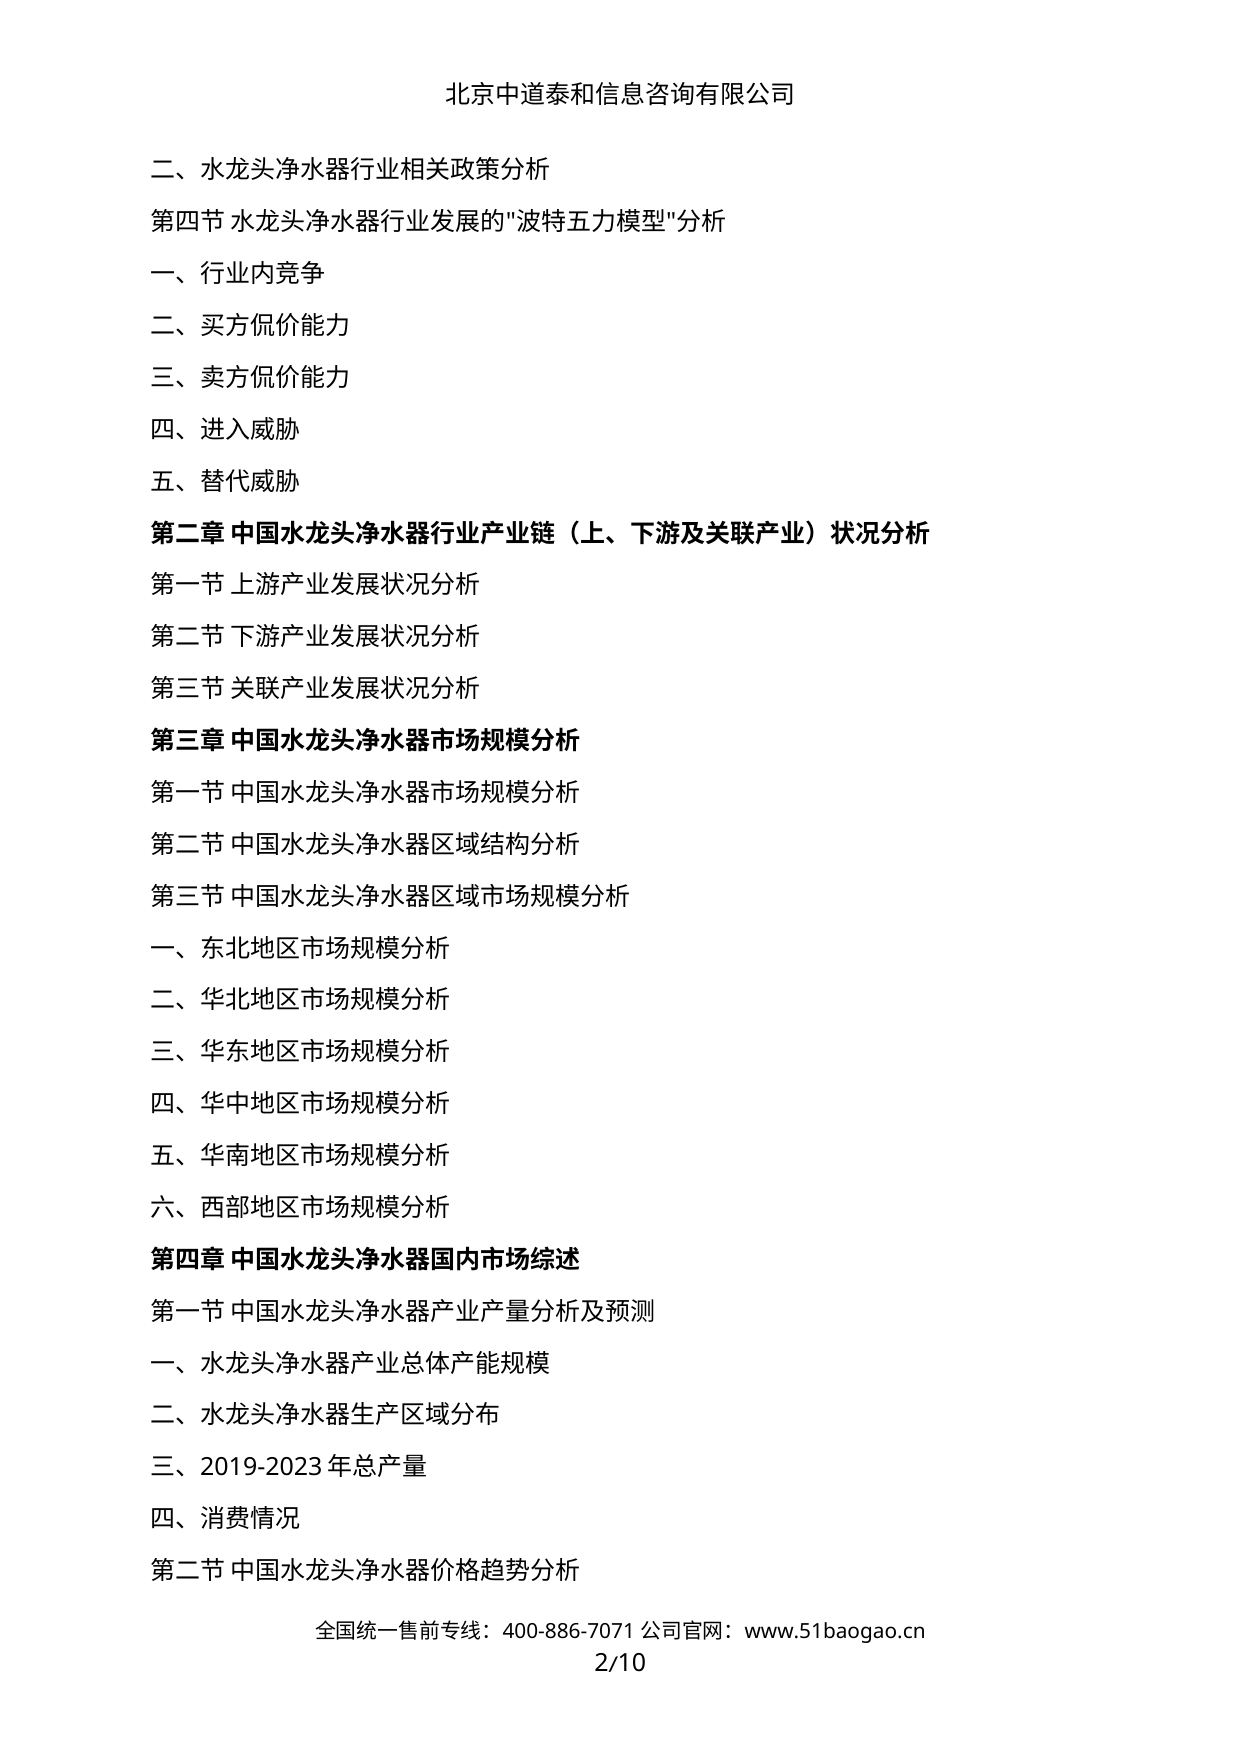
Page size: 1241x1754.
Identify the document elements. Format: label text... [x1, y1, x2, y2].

text 第二章 中国水龙头净水器行业产业链（上、下游及关联产业）状况分析 [150, 513, 1090, 549]
text 六、西部地区市场规模分析 [150, 1187, 1090, 1224]
text 第四节 水龙头净水器行业发展的"波特五力模型"分析 [150, 202, 1090, 238]
text 第二节 中国水龙头净水器区域结构分析 [150, 824, 1090, 861]
text 一、行业内竞争 [150, 254, 1090, 290]
text 第二节 下游产业发展状况分析 [150, 617, 1090, 653]
text 五、华南地区市场规模分析 [150, 1136, 1090, 1172]
text 第三章 中国水龙头净水器市场规模分析 [150, 721, 1090, 757]
text 第四章 中国水龙头净水器国内市场综述 [150, 1239, 1090, 1276]
text 一、水龙头净水器产业总体产能规模 [150, 1343, 1090, 1379]
text 三、华东地区市场规模分析 [150, 1032, 1090, 1068]
text 四、进入威胁 [150, 409, 1090, 446]
text 第一节 中国水龙头净水器市场规模分析 [150, 772, 1090, 809]
text 四、华中地区市场规模分析 [150, 1084, 1090, 1120]
text 二、华北地区市场规模分析 [150, 980, 1090, 1016]
text 五、替代威胁 [150, 461, 1090, 497]
text 第三节 关联产业发展状况分析 [150, 669, 1090, 705]
text 第一节 上游产业发展状况分析 [150, 565, 1090, 601]
text 一、东北地区市场规模分析 [150, 928, 1090, 964]
text 第二节 中国水龙头净水器价格趋势分析 [150, 1551, 1090, 1587]
text 三、2019-2023年总产量 [150, 1447, 1090, 1483]
text 第一节 中国水龙头净水器产业产量分析及预测 [150, 1291, 1090, 1327]
text 二、水龙头净水器行业相关政策分析 [150, 150, 1090, 186]
text 三、卖方侃价能力 [150, 357, 1090, 394]
text 第三节 中国水龙头净水器区域市场规模分析 [150, 876, 1090, 912]
text 四、消费情况 [150, 1499, 1090, 1535]
text 二、水龙头净水器生产区域分布 [150, 1395, 1090, 1431]
text 二、买方侃价能力 [150, 306, 1090, 342]
